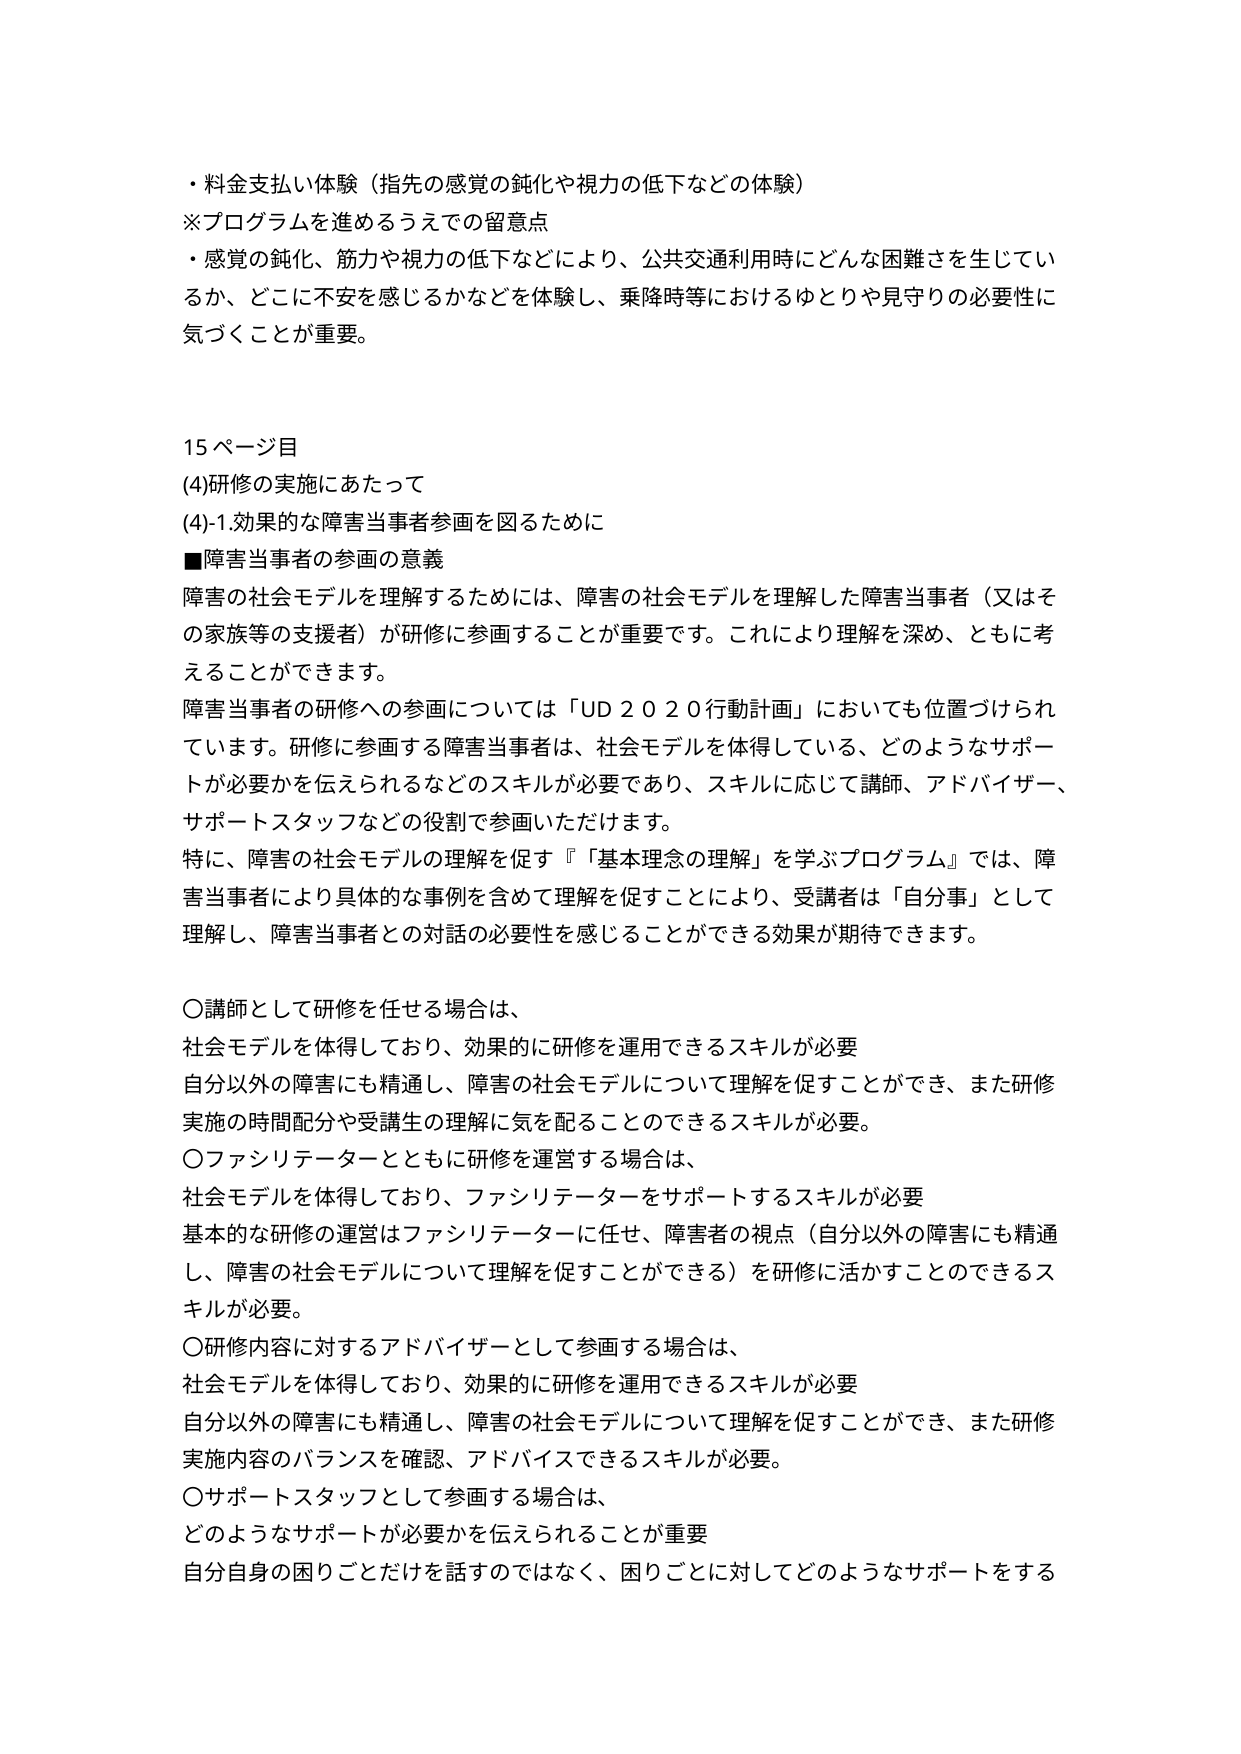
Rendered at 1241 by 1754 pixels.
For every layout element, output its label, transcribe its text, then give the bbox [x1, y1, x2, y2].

text 障害の社会モデルを理解するためには、障害の社会モデルを理解した障害当事者（又はその家族等の支援者）が研修に参画することが重要です。これにより理解を深め、ともに考えることができます。 [183, 577, 1058, 689]
text 〇ファシリテーターとともに研修を運営する場合は、 [183, 1139, 1058, 1177]
text ・感覚の鈍化、筋力や視力の低下などにより、公共交通利用時にどんな困難さを生じているか、どこに不安を感じるかなどを体験し、乗降時等におけるゆとりや見守りの必要性に気づくことが重要。 [183, 239, 1058, 352]
text 障害当事者の研修への参画については「UD２０２０行動計画」においても位置づけられています。研修に参画する障害当事者は、社会モデルを体得している、どのようなサポートが必要かを伝えられるなどのスキルが必要であり、スキルに応じて講師、アドバイザー、サポートスタッフなどの役割で参画いただけます。 [183, 689, 1058, 839]
text 自分以外の障害にも精通し、障害の社会モデルについて理解を促すことができ、また研修実施内容のバランスを確認、アドバイスできるスキルが必要。 [183, 1402, 1058, 1477]
text 社会モデルを体得しており、ファシリテーターをサポートするスキルが必要 [183, 1177, 1058, 1214]
text (4)-1.効果的な障害当事者参画を図るために [183, 502, 1058, 539]
text どのようなサポートが必要かを伝えられることが重要 [183, 1514, 1058, 1552]
text 〇研修内容に対するアドバイザーとして参画する場合は、 [183, 1327, 1058, 1364]
text 〇講師として研修を任せる場合は、 [183, 989, 1058, 1027]
text 〇サポートスタッフとして参画する場合は、 [183, 1477, 1058, 1514]
text 特に、障害の社会モデルの理解を促す『「基本理念の理解」を学ぶプログラム』では、障害当事者により具体的な事例を含めて理解を促すことにより、受講者は「自分事」として理解し、障害当事者との対話の必要性を感じることができる効果が期待できます。 [183, 839, 1058, 952]
text 自分以外の障害にも精通し、障害の社会モデルについて理解を促すことができ、また研修実施の時間配分や受講生の理解に気を配ることのできるスキルが必要。 [183, 1064, 1058, 1139]
text 社会モデルを体得しており、効果的に研修を運用できるスキルが必要 [183, 1027, 1058, 1064]
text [183, 1552, 1058, 1589]
text 社会モデルを体得しており、効果的に研修を運用できるスキルが必要 [183, 1364, 1058, 1402]
text ※プログラムを進めるうえでの留意点 [183, 202, 1058, 239]
text (4)研修の実施にあたって [183, 464, 1058, 502]
text ■障害当事者の参画の意義 [183, 539, 1058, 577]
text 15ページ目 [183, 427, 1058, 464]
text 基本的な研修の運営はファシリテーターに任せ、障害者の視点（自分以外の障害にも精通し、障害の社会モデルについて理解を促すことができる）を研修に活かすことのできるスキルが必要。 [183, 1214, 1058, 1327]
text ・料金支払い体験（指先の感覚の鈍化や視力の低下などの体験） [183, 164, 1058, 202]
